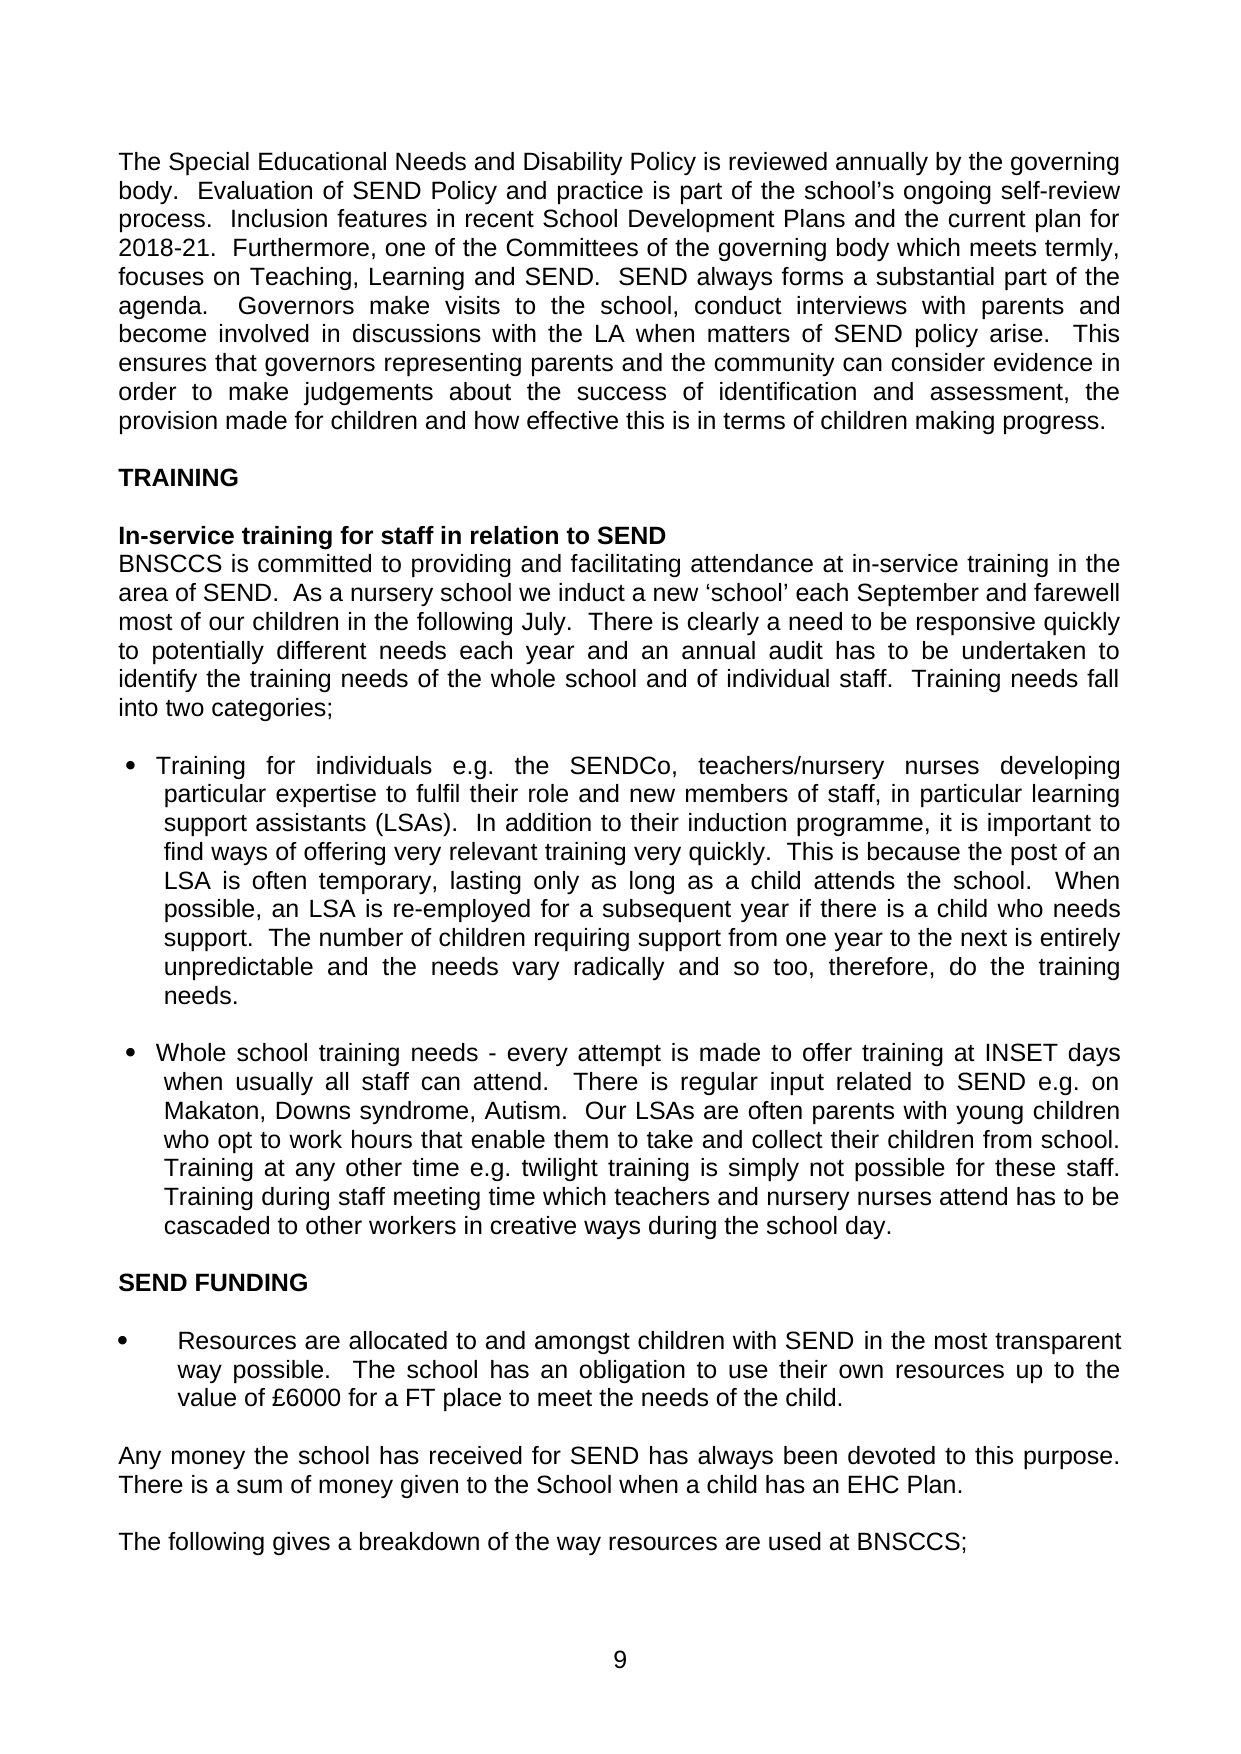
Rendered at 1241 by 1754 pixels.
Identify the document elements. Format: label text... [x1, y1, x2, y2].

text SEND FUNDING [118, 1268, 1122, 1297]
list Whole school training needs - every attempt is made to offer training at INSET days when usually all staff can attend. There is regular input related to SEND e.g. on Makaton, Downs syndrome, Autism. Our LSAs are often parents with young children who opt to work hours that enable them to take and collect their children from school. Training at any other time e.g. twilight training is simply not possible for these staff. Training during staff meeting time which teachers and nursery nurses attend has to be cascaded to other workers in creative ways during the school day. [126, 1038, 1122, 1239]
text TRAINING [118, 463, 1122, 492]
text In-service training for staff in relation to SEND [118, 521, 1122, 549]
list Resources are allocated to and amongst children with SEND in the most transparent way possible. The school has an obligation to use their own resources up to the value of £6000 for a FT place to meet the needs of the child. [118, 1326, 1122, 1412]
text The following gives a breakdown of the way resources are used at BNSCCS; [118, 1527, 1122, 1556]
text Any money the school has received for SEND has always been devoted to this purpose. There is a sum of money given to the School when a child has an EHC Plan. [118, 1441, 1122, 1498]
text The Special Educational Needs and Disability Policy is reviewed annually by the governing body. Evaluation of SEND Policy and practice is part of the school’s ongoing self-review process. Inclusion features in recent School Development Plans and the current plan for 2018-21. Furthermore, one of the Committees of the governing body which meets termly, focuses on Teaching, Learning and SEND. SEND always forms a substantial part of the agenda. Governors make visits to the school, conduct interviews with parents and become involved in discussions with the LA when matters of SEND policy arise. This ensures that governors representing parents and the community can consider evidence in order to make judgements about the success of identification and assessment, the provision made for children and how effective this is in terms of children making progress. [118, 147, 1122, 434]
list Training for individuals e.g. the SENDCo, teachers/nursery nurses developing particular expertise to fulfil their role and new members of staff, in particular learning support assistants (LSAs). In addition to their induction programme, it is important to find ways of offering very relevant training very quickly. This is because the post of an LSA is often temporary, lasting only as long as a child attends the school. When possible, an LSA is re-employed for a subsequent year if there is a child who needs support. The number of children requiring support from one year to the next is entirely unpredictable and the needs vary radically and so too, therefore, do the training needs. [126, 751, 1122, 1009]
text BNSCCS is committed to providing and facilitating attendance at in-service training in the area of SEND. As a nursery school we induct a new ‘school’ each September and farewell most of our children in the following July. There is clearly a need to be responsive quickly to potentially different needs each year and an annual audit has to be undertaken to identify the training needs of the whole school and of individual staff. Training needs fall into two categories; [118, 549, 1122, 722]
